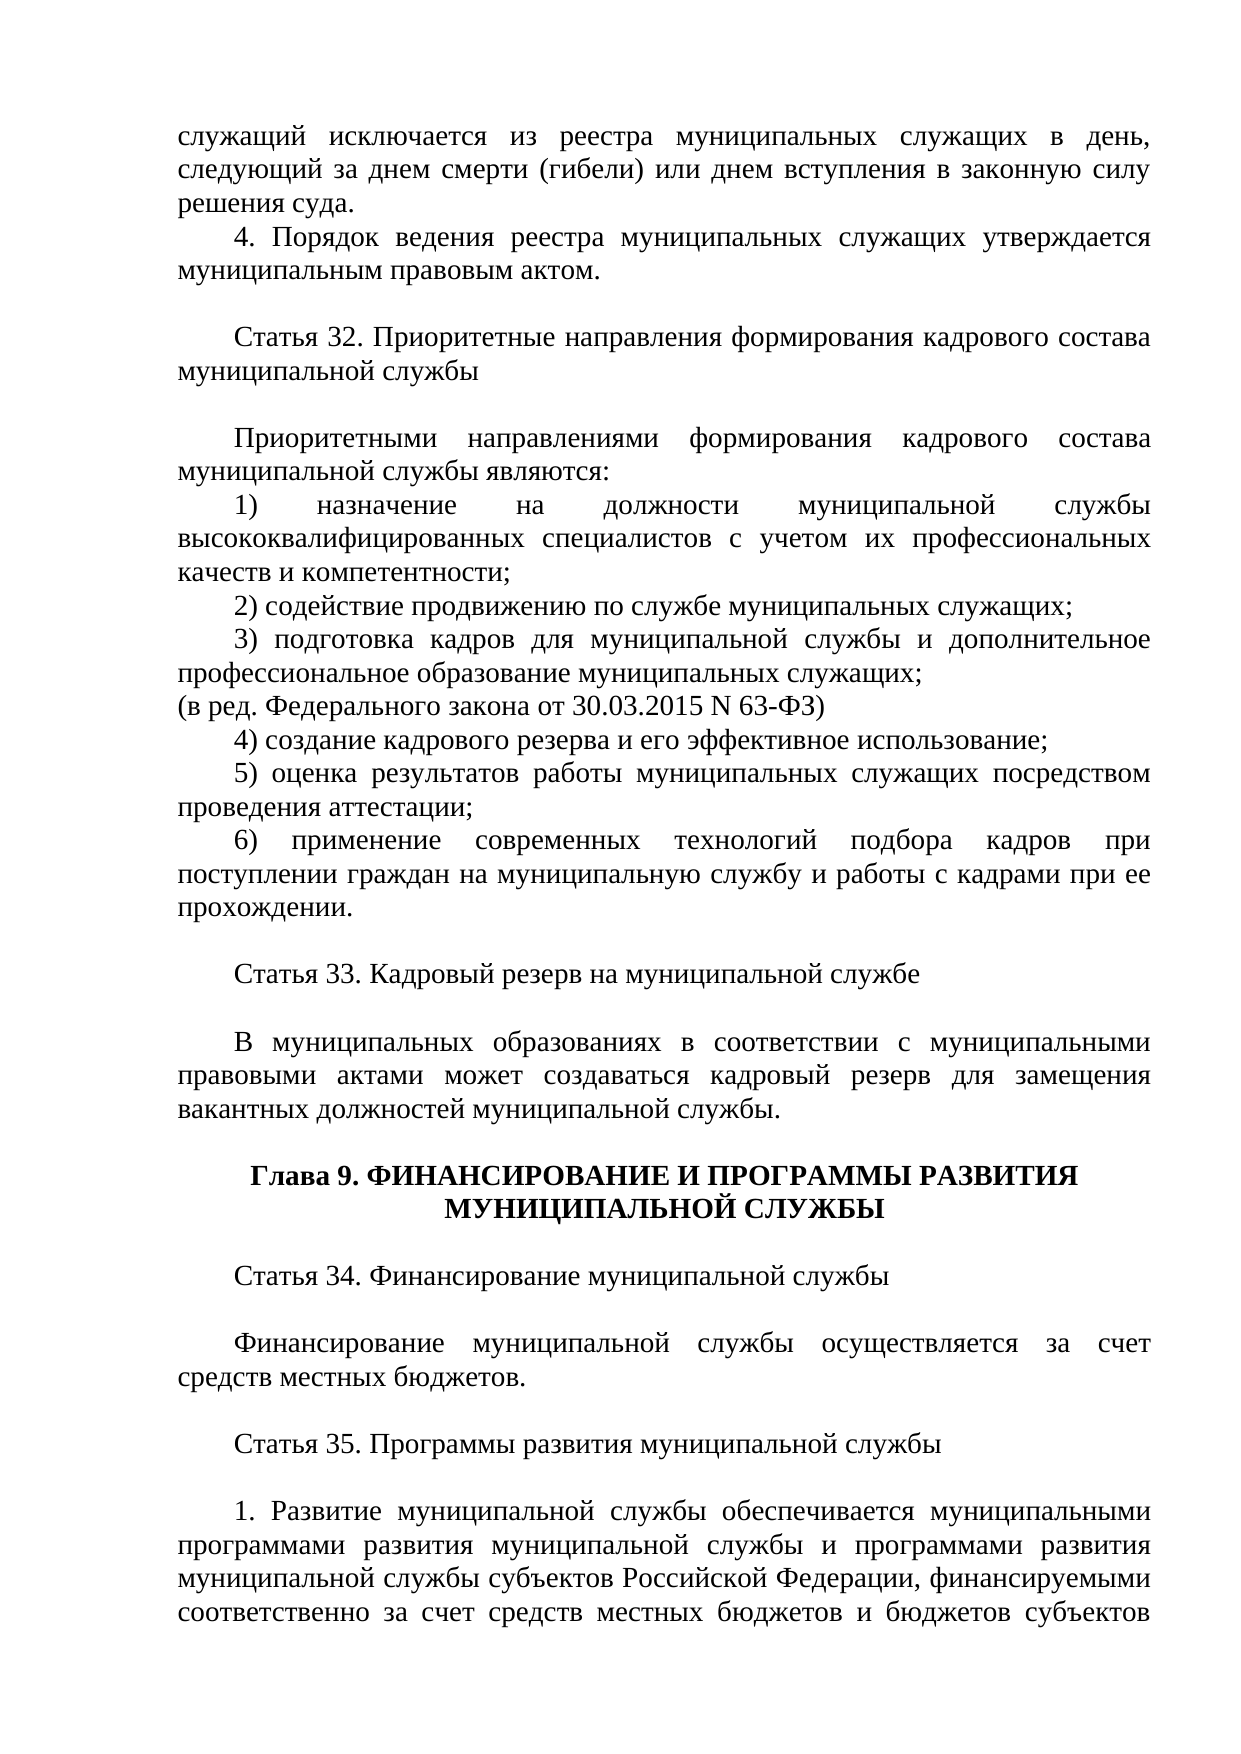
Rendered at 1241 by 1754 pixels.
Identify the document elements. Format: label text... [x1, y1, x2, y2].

text 5) оценка результатов работы муниципальных служащих посредством проведения аттестации; [177, 755, 1152, 822]
text Статья 34. Финансирование муниципальной службы [177, 1258, 1152, 1292]
text Статья 35. Программы развития муниципальной службы [177, 1426, 1152, 1460]
text 4) создание кадрового резерва и его эффективное использование; [177, 722, 1152, 755]
text Приоритетными направлениями формирования кадрового состава муниципальной службы являются: [177, 420, 1152, 487]
text Статья 33. Кадровый резерв на муниципальной службе [177, 957, 1152, 990]
text 4. Порядок ведения реестра муниципальных служащих утверждается муниципальным правовым актом. [177, 219, 1152, 286]
text (в ред. Федерального закона от 30.03.2015 N 63-ФЗ) [177, 688, 1152, 722]
text 1) назначение на должности муниципальной службы высококвалифицированных специалистов с учетом их профессиональных качеств и компетентности; [177, 487, 1152, 588]
text 3) подготовка кадров для муниципальной службы и дополнительное профессиональное образование муниципальных служащих; [177, 621, 1152, 688]
text Глава 9. ФИНАНСИРОВАНИЕ И ПРОГРАММЫ РАЗВИТИЯ [177, 1158, 1152, 1191]
text МУНИЦИПАЛЬНОЙ СЛУЖБЫ [177, 1191, 1152, 1225]
text Финансирование муниципальной службы осуществляется за счет средств местных бюджетов. [177, 1326, 1152, 1393]
text 2) содействие продвижению по службе муниципальных служащих; [177, 588, 1152, 621]
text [177, 1493, 1152, 1627]
text В муниципальных образованиях в соответствии с муниципальными правовыми актами может создаваться кадровый резерв для замещения вакантных должностей муниципальной службы. [177, 1024, 1152, 1124]
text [177, 118, 1152, 219]
text Статья 32. Приоритетные направления формирования кадрового состава муниципальной службы [177, 319, 1152, 386]
text 6) применение современных технологий подбора кадров при поступлении граждан на муниципальную службу и работы с кадрами при ее прохождении. [177, 822, 1152, 923]
